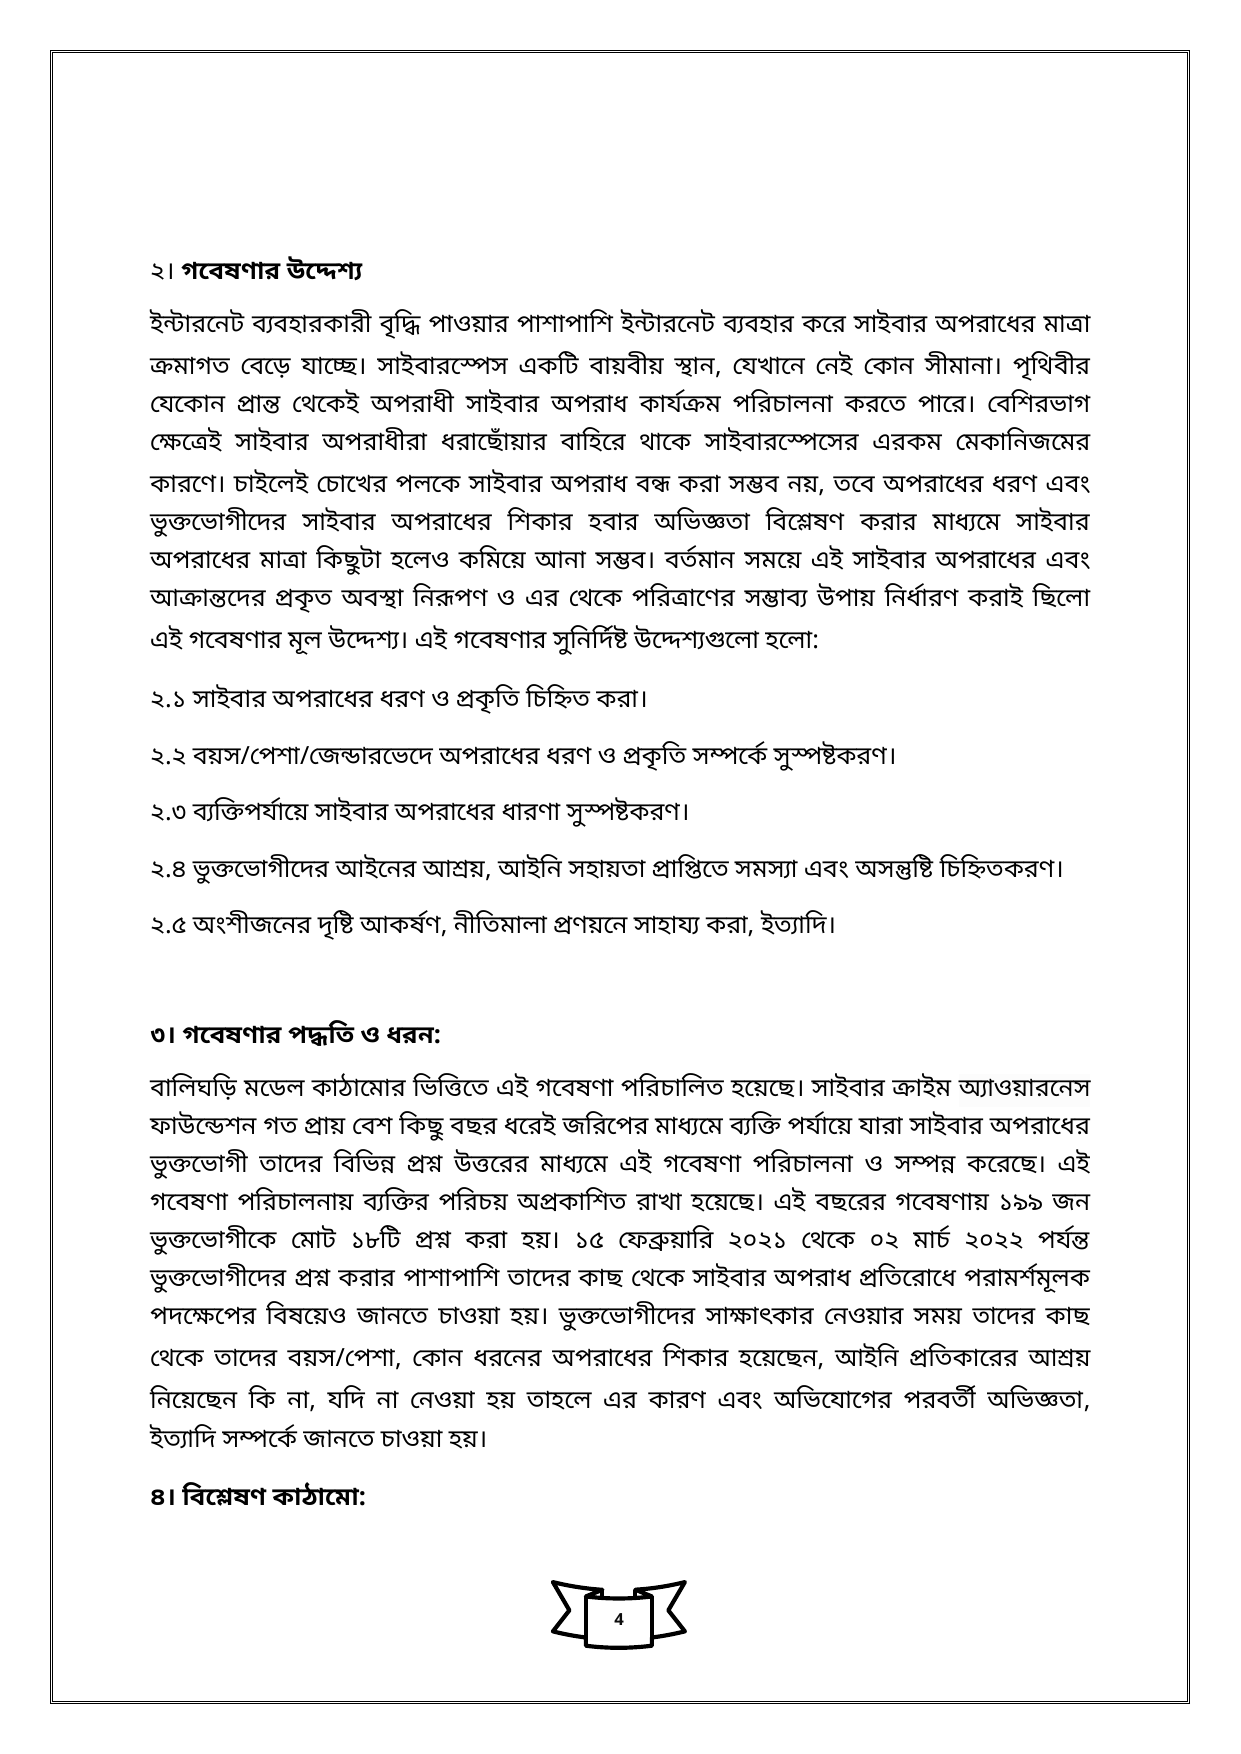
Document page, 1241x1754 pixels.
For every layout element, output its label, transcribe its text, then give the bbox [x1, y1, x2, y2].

text ৪। বিশ্লেষণ কাঠামো: [150, 1479, 1090, 1516]
text বালিঘড়ি মডেল কাঠামোর ভিত্তিতে এই গবেষণা পরিচালিত হয়েছে। সাইবার ক্রাইম অ্যাওয়ারনেস ফাউন্ডেশন গত প্রায় বেশ কিছু বছর ধরেই জরিপের মাধ্যমে ব্যক্তি পর্যায়ে যারা সাইবার অপরাধের ভুক্তভোগী তাদের বিভিন্ন প্রশ্ন উত্তরের মাধ্যমে এই গবেষণা পরিচালনা ও সম্পন্ন করেছে। এই গবেষণা পরিচালনায় ব্যক্তির পরিচয় অপ্রকাশিত রাখা হয়েছে। এই বছরের গবেষণায় ১৯৯ জন ভুক্তভোগীকে মোট ১৮টি প্রশ্ন করা হয়। ১৫ ফেব্রুয়ারি ২০২১ থেকে ০২ মার্চ ২০২২ পর্যন্ত ভুক্তভোগীদের প্রশ্ন করার পাশাপাশি তাদের কাছ থেকে সাইবার অপরাধ প্রতিরোধে পরামর্শমূলক পদক্ষেপের বিষয়েও জানতে চাওয়া হয়। ভুক্তভোগীদের সাক্ষাৎকার নেওয়ার সময় তাদের কাছ থেকে তাদের বয়স/পেশা, কোন ধরনের অপরাধের শিকার হয়েছেন, আইনি প্রতিকারের আশ্রয় নিয়েছেন কি না, যদি না নেওয়া হয় তাহলে এর কারণ এবং অভিযোগের পরবর্তী অভিজ্ঞতা, ইত্যাদি সম্পর্কে জানতে চাওয়া হয়। [150, 1074, 1090, 1457]
text ৩। গবেষণার পদ্ধতি ও ধরন: [150, 1017, 1090, 1054]
text ইন্টারনেট ব্যবহারকারী বৃদ্ধি পাওয়ার পাশাপাশি ইন্টারনেট ব্যবহার করে সাইবার অপরাধের মাত্রা ক্রমাগত বেড়ে যাচ্ছে। সাইবারস্পেস একটি বায়বীয় স্থান, যেখানে নেই কোন সীমানা। পৃথিবীর যেকোন প্রান্ত থেকেই অপরাধী সাইবার অপরাধ কার্যক্রম পরিচালনা করতে পারে। বেশিরভাগ ক্ষেত্রেই সাইবার অপরাধীরা ধরাছোঁয়ার বাহিরে থাকে সাইবারস্পেসের এরকম মেকানিজমের কারণে। চাইলেই চোখের পলকে সাইবার অপরাধ বন্ধ করা সম্ভব নয়, তবে অপরাধের ধরণ এবং ভুক্তভোগীদের সাইবার অপরাধের শিকার হবার অভিজ্ঞতা বিশ্লেষণ করার মাধ্যমে সাইবার অপরাধের মাত্রা কিছুটা হলেও কমিয়ে আনা সম্ভব। বর্তমান সময়ে এই সাইবার অপরাধের এবং আক্রান্তদের প্রকৃত অবস্থা নিরূপণ ও এর থেকে পরিত্রাণের সম্ভাব্য উপায় নির্ধারণ করাই ছিলো এই গবেষণার মূল উদ্দেশ্য। এই গবেষণার সুনির্দিষ্ট উদ্দেশ্যগুলো হলো: [150, 309, 1090, 659]
text ২.৩ ব্যক্তিপর্যায়ে সাইবার অপরাধের ধারণা সুস্পষ্টকরণ। [150, 794, 1090, 831]
text ২.৪ ভুক্তভোগীদের আইনের আশ্রয়, আইনি সহায়তা প্রাপ্তিতে সমস্যা এবং অসন্তুষ্টি চিহ্নিতকরণ। [150, 851, 1090, 888]
text ২.২ বয়স/পেশা/জেন্ডারভেদে অপরাধের ধরণ ও প্রকৃতি সম্পর্কে সুস্পষ্টকরণ। [150, 737, 1090, 774]
text ২। গবেষণার উদ্দেশ্য [150, 257, 1090, 290]
text ২.১ সাইবার অপরাধের ধরণ ও প্রকৃতি চিহ্নিত করা। [150, 681, 1090, 718]
text ২.৫ অংশীজনের দৃষ্টি আকর্ষণ, নীতিমালা প্রণয়নে সাহায্য করা, ইত্যাদি। [150, 907, 1090, 944]
